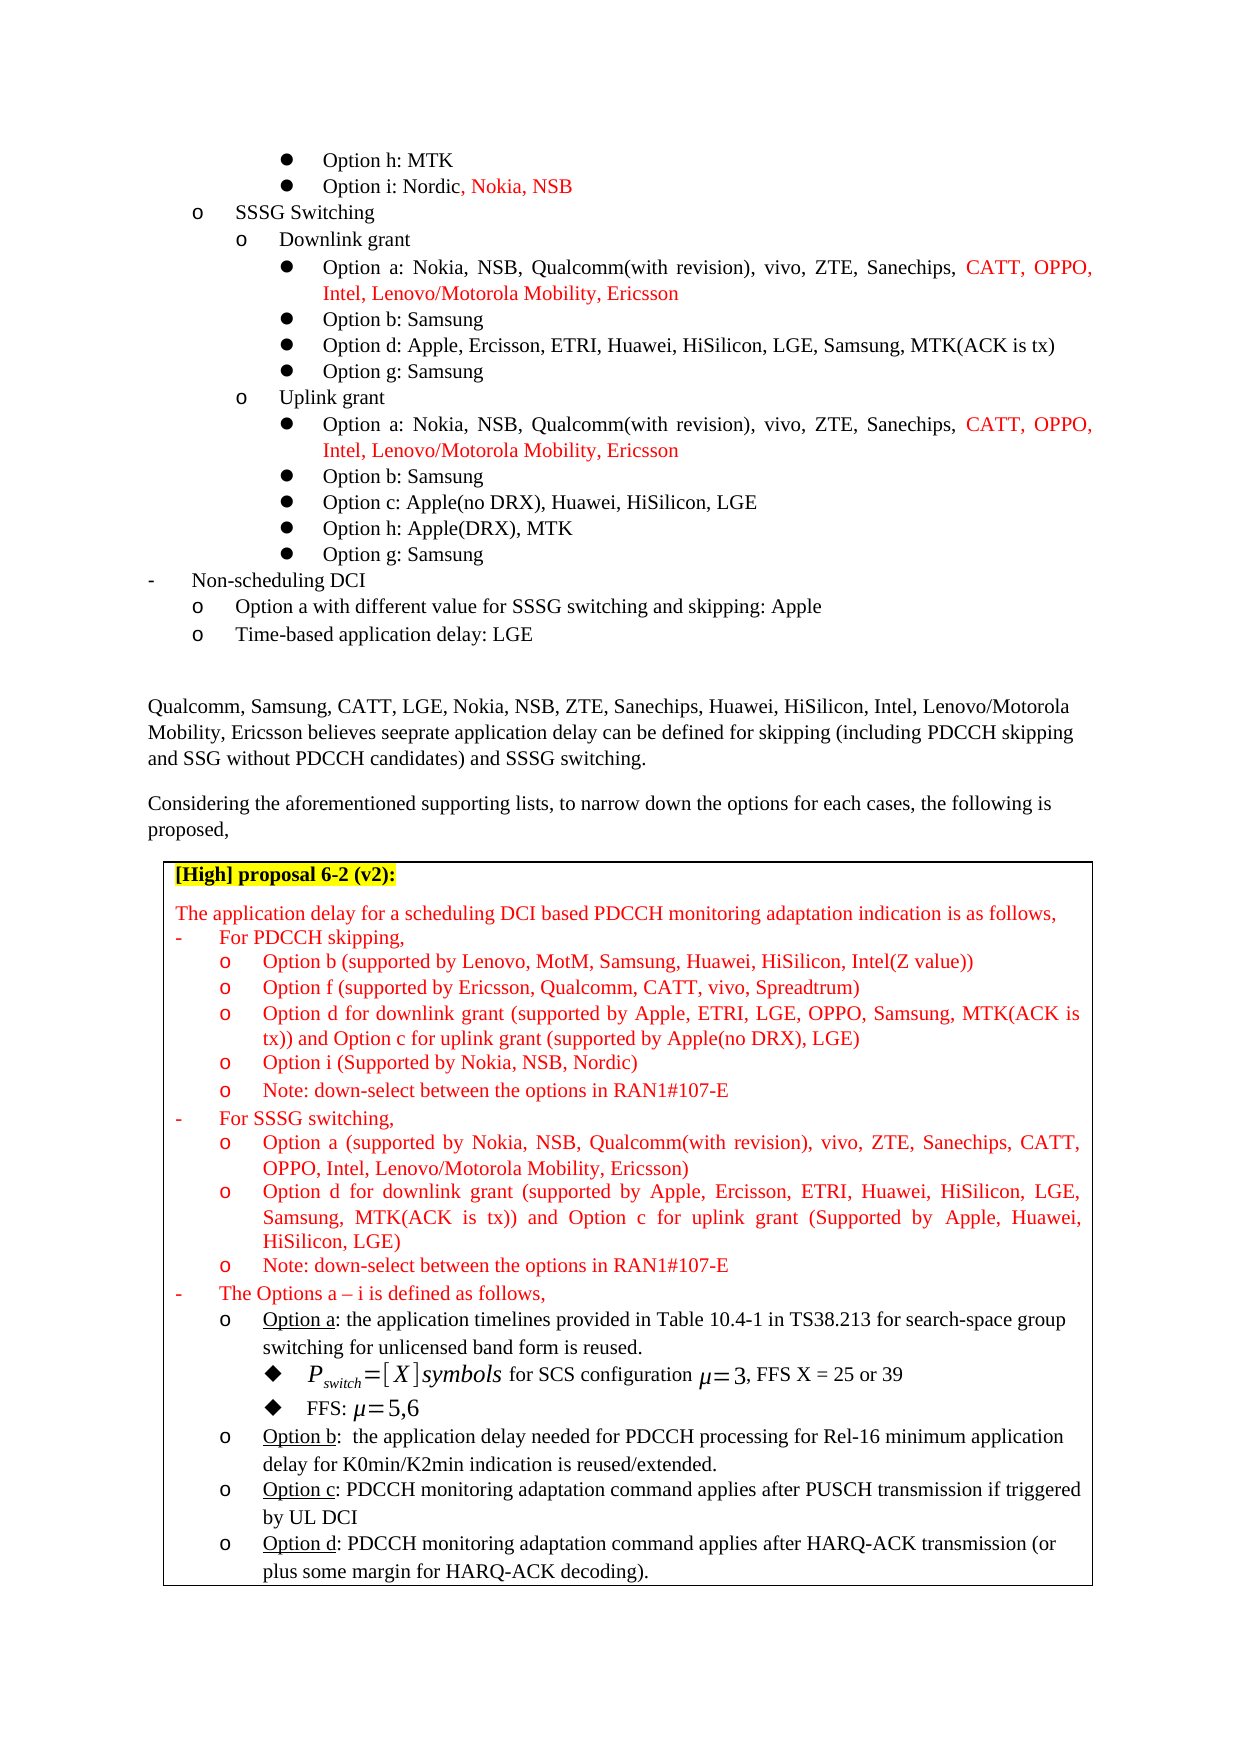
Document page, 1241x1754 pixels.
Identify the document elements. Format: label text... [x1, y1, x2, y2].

list Option i: Nordic, Nokia, NSB [279, 174, 1092, 198]
text Considering the aforementioned supporting lists, to narrow down the options for each cases, the following is proposed, [148, 791, 1092, 841]
list Time-based application delay: LGE [191, 622, 1092, 647]
list Option g: Samsung [279, 359, 1092, 383]
text Qualcomm, Samsung, CATT, LGE, Nokia, NSB, ZTE, Sanechips, Huawei, HiSilicon, Intel, Lenovo/Motorola Mobility, Ericsson believes seeprate application delay can be defined for skipping (including PDCCH skipping and SSG without PDCCH candidates) and SSSG switching. [148, 694, 1092, 770]
list Option a: Nokia, NSB, Qualcomm(with revision), vivo, ZTE, Sanechips, CATT, OPPO, Intel, Lenovo/Motorola Mobility, Ericsson [279, 412, 1092, 462]
list Non-scheduling DCI [148, 568, 1092, 592]
list Option a with different value for SSSG switching and skipping: Apple [191, 594, 1092, 620]
list SSSG Switching [191, 199, 1092, 225]
list Option b: Samsung [279, 464, 1092, 488]
list Option c: Apple(no DRX), Huawei, HiSilicon, LGE [279, 490, 1092, 514]
list Option g: Samsung [279, 542, 1092, 566]
list Option b: Samsung [279, 307, 1092, 331]
list Option h: MTK [279, 148, 1092, 172]
list Uplink grant [235, 385, 1092, 410]
list Option h: Apple(DRX), MTK [279, 516, 1092, 540]
list Option d: Apple, Ercisson, ETRI, Huawei, HiSilicon, LGE, Samsung, MTK(ACK is tx) [279, 333, 1092, 357]
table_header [164, 863, 1092, 1584]
list Option a: Nokia, NSB, Qualcomm(with revision), vivo, ZTE, Sanechips, CATT, OPPO, Intel, Lenovo/Motorola Mobility, Ericsson [279, 255, 1092, 305]
list Downlink grant [235, 227, 1092, 253]
